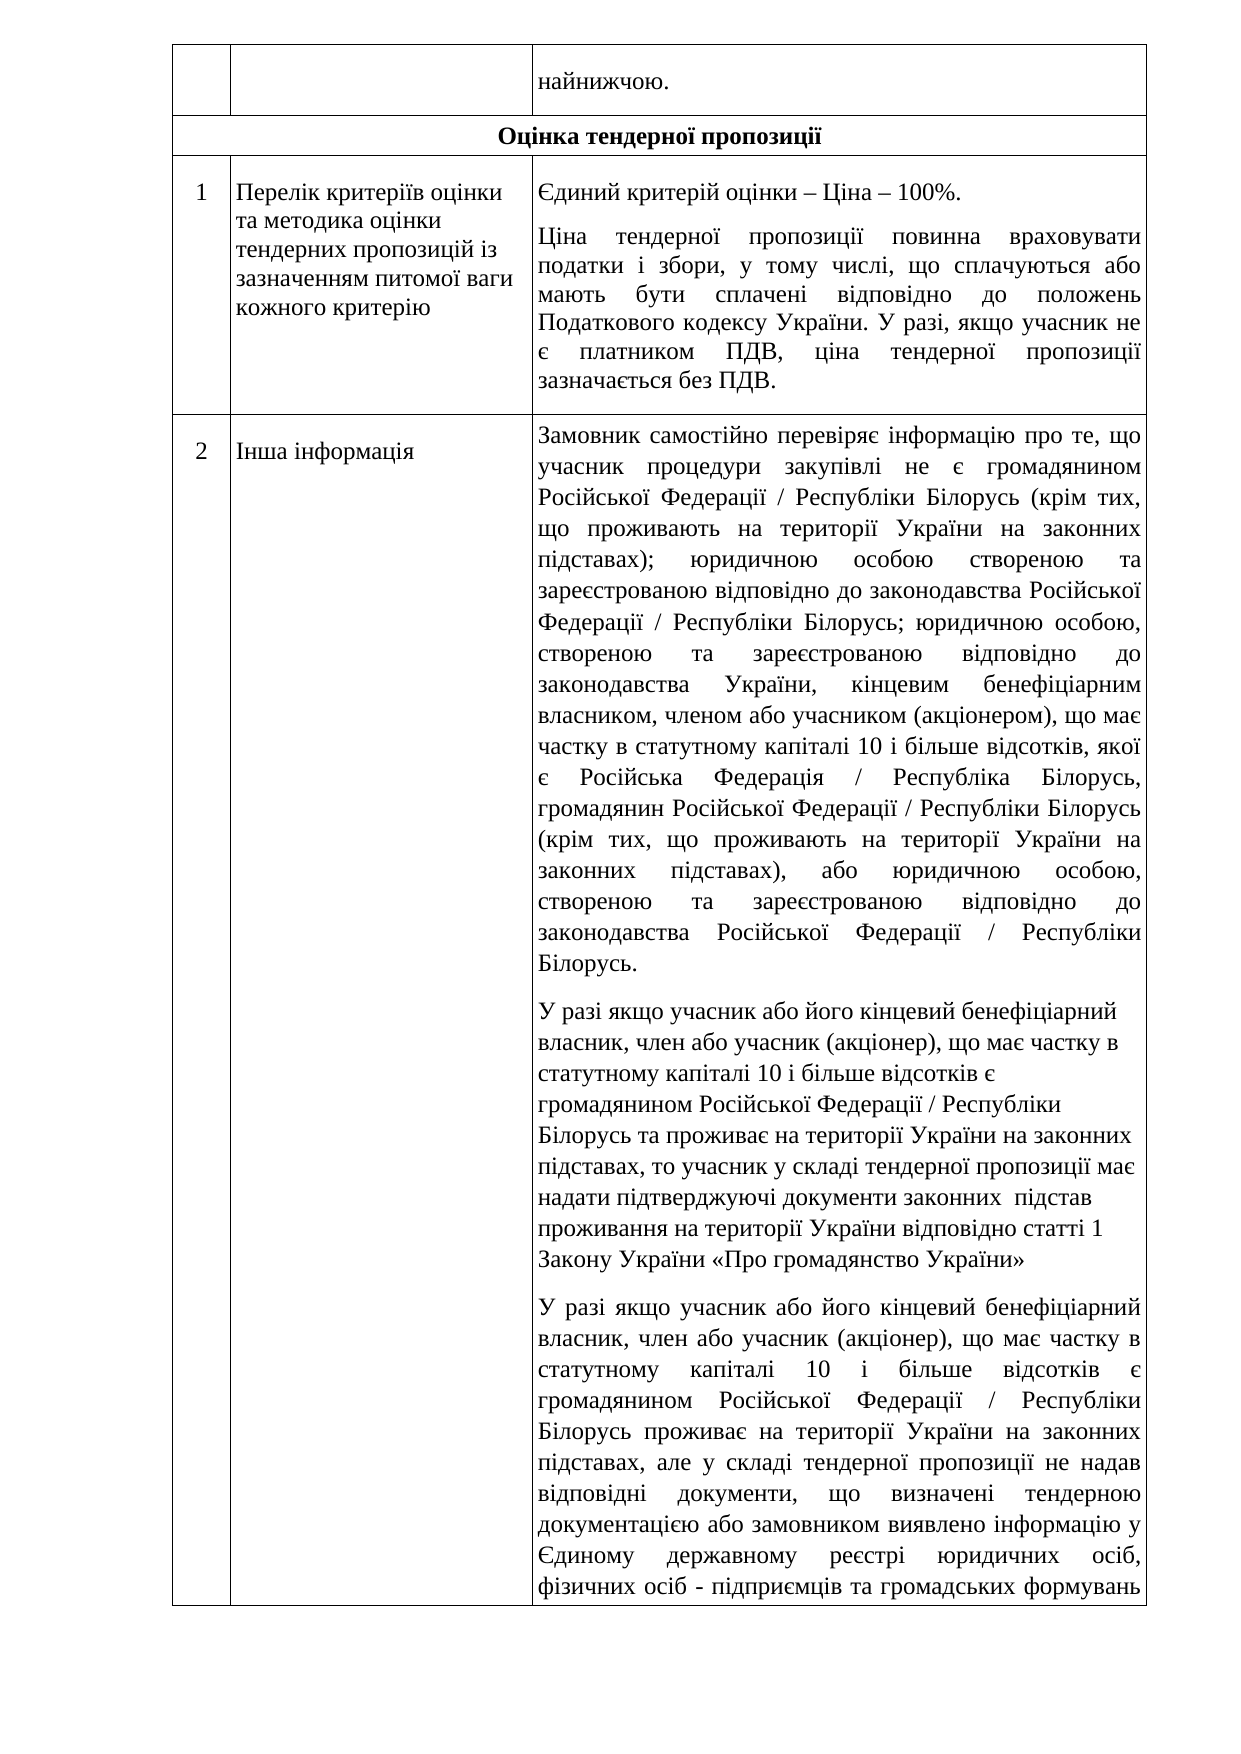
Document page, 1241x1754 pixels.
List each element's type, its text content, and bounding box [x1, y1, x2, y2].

table_cell Перелік критеріїв оцінки та методика оцінки тендерних пропозицій із зазначенням питомої ваги кожного критерію [231, 156, 532, 414]
table_cell Єдиний критерій оцінки – Ціна – 100%. Ціна тендерної пропозиції повинна враховувати податки і збори, у тому числі, що сплачуються або мають бути сплачені відповідно до положень Податкового кодексу України. У разі, якщо учасник не є платником ПДВ, ціна тендерної пропозиції зазначається без ПДВ. [533, 156, 1146, 414]
table_cell 2 [173, 45, 230, 115]
table_cell Інша інформація [231, 415, 532, 1605]
table_cell 2 [173, 415, 230, 1605]
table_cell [533, 45, 1146, 115]
table_cell Оцінка тендерної пропозиції [173, 116, 1146, 155]
table_cell 1 [173, 156, 230, 414]
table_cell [533, 415, 1146, 1605]
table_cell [231, 45, 532, 115]
